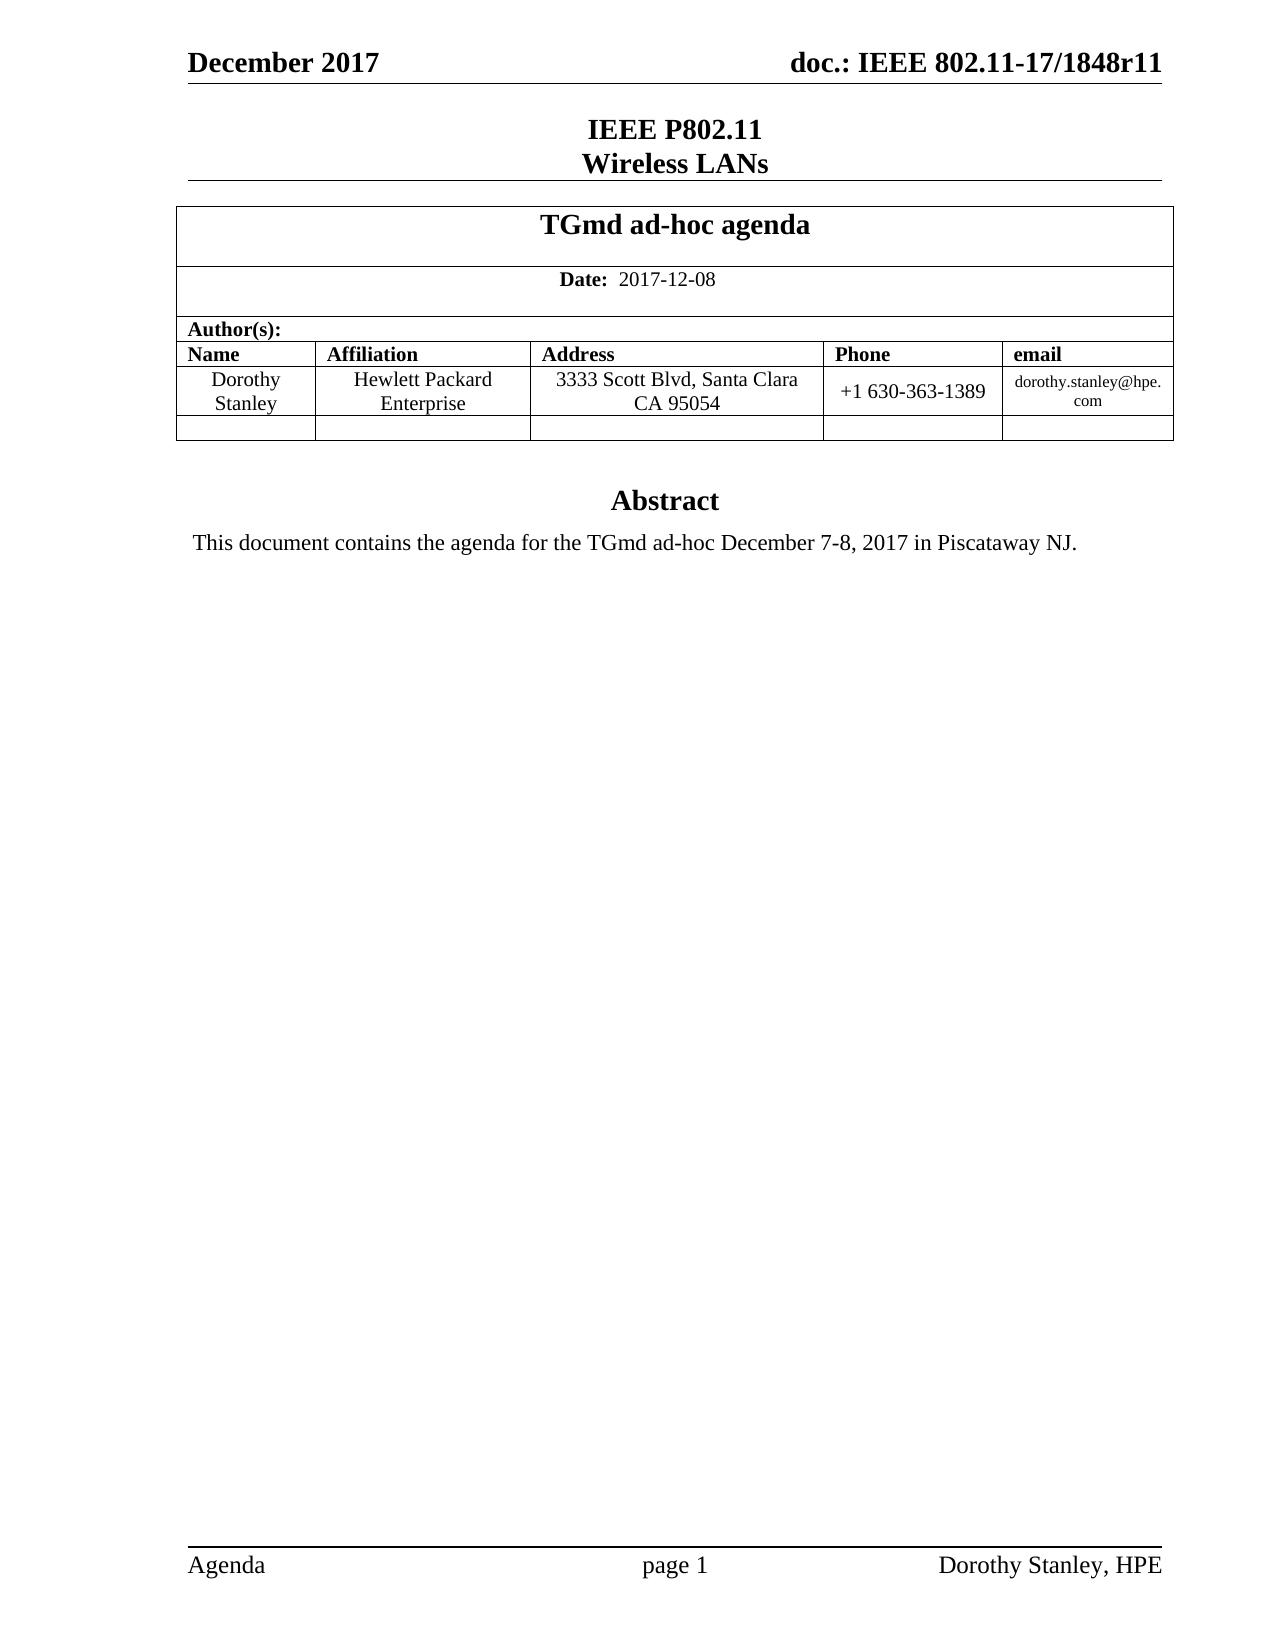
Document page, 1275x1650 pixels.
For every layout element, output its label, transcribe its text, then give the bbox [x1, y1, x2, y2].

table_cell +1 630-363-1389 [824, 367, 1002, 415]
table_cell [177, 416, 315, 440]
table_cell [1003, 416, 1173, 440]
table_cell Hewlett Packard Enterprise [316, 367, 530, 415]
table_cell Author(s): [177, 317, 1173, 341]
table_cell [316, 416, 530, 440]
text IEEE P802.11 Wireless LANs [187, 112, 1162, 181]
table_cell email [1003, 342, 1173, 366]
table_header TGmd ad-hoc agenda [177, 207, 1173, 266]
table_cell Name [177, 342, 315, 366]
table_cell Phone [824, 342, 1002, 366]
table_cell [824, 416, 1002, 440]
table_cell Dorothy Stanley [177, 367, 315, 415]
table_cell Date: 2017-12-08 [177, 267, 1173, 316]
table_cell Affiliation [316, 342, 530, 366]
table_cell Address [531, 342, 823, 366]
table_cell dorothy.stanley@hpe.com [1003, 367, 1173, 415]
table_cell 3333 Scott Blvd, Santa Clara CA 95054 [531, 367, 823, 415]
table_cell [531, 416, 823, 440]
